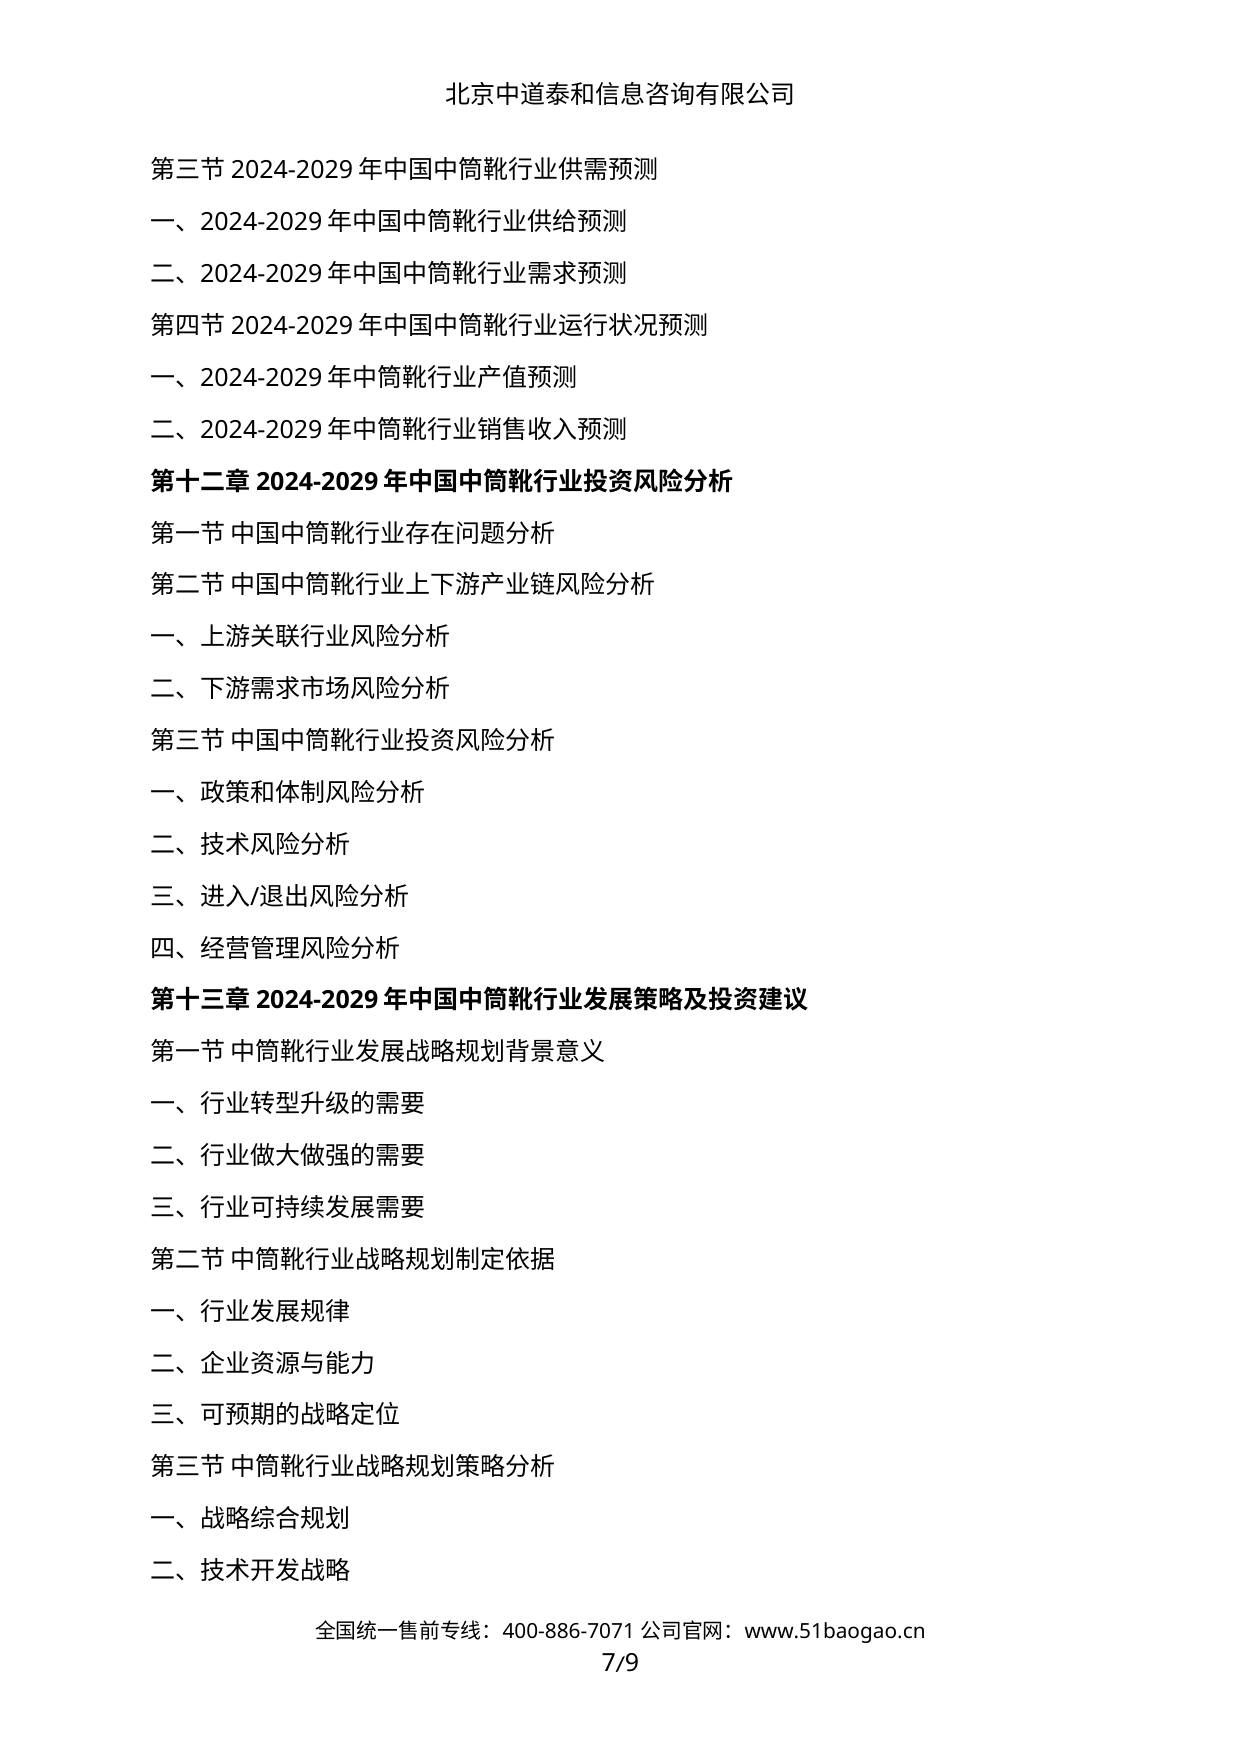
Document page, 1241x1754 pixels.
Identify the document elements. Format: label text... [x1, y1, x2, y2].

text 第一节 中国中筒靴行业存在问题分析 [150, 513, 1090, 549]
text 二、技术开发战略 [150, 1551, 1090, 1587]
text 一、2024-2029年中筒靴行业产值预测 [150, 357, 1090, 394]
text 一、行业转型升级的需要 [150, 1084, 1090, 1120]
text 一、上游关联行业风险分析 [150, 617, 1090, 653]
text 第一节 中筒靴行业发展战略规划背景意义 [150, 1032, 1090, 1068]
text 二、2024-2029年中国中筒靴行业需求预测 [150, 254, 1090, 290]
text 一、战略综合规划 [150, 1499, 1090, 1535]
text 一、政策和体制风险分析 [150, 772, 1090, 809]
text 第二节 中国中筒靴行业上下游产业链风险分析 [150, 565, 1090, 601]
text 二、技术风险分析 [150, 824, 1090, 861]
text 二、行业做大做强的需要 [150, 1136, 1090, 1172]
text 三、进入/退出风险分析 [150, 876, 1090, 912]
text 三、可预期的战略定位 [150, 1395, 1090, 1431]
text 第十三章 2024-2029年中国中筒靴行业发展策略及投资建议 [150, 980, 1090, 1016]
text 第二节 中筒靴行业战略规划制定依据 [150, 1239, 1090, 1276]
text 第四节 2024-2029年中国中筒靴行业运行状况预测 [150, 306, 1090, 342]
text 二、下游需求市场风险分析 [150, 669, 1090, 705]
text 第三节 中筒靴行业战略规划策略分析 [150, 1447, 1090, 1483]
text 一、2024-2029年中国中筒靴行业供给预测 [150, 202, 1090, 238]
text 二、企业资源与能力 [150, 1343, 1090, 1379]
text 二、2024-2029年中筒靴行业销售收入预测 [150, 409, 1090, 446]
text 第三节 2024-2029年中国中筒靴行业供需预测 [150, 150, 1090, 186]
text 三、行业可持续发展需要 [150, 1187, 1090, 1224]
text 第三节 中国中筒靴行业投资风险分析 [150, 721, 1090, 757]
text 四、经营管理风险分析 [150, 928, 1090, 964]
text 一、行业发展规律 [150, 1291, 1090, 1327]
text 第十二章 2024-2029年中国中筒靴行业投资风险分析 [150, 461, 1090, 497]
